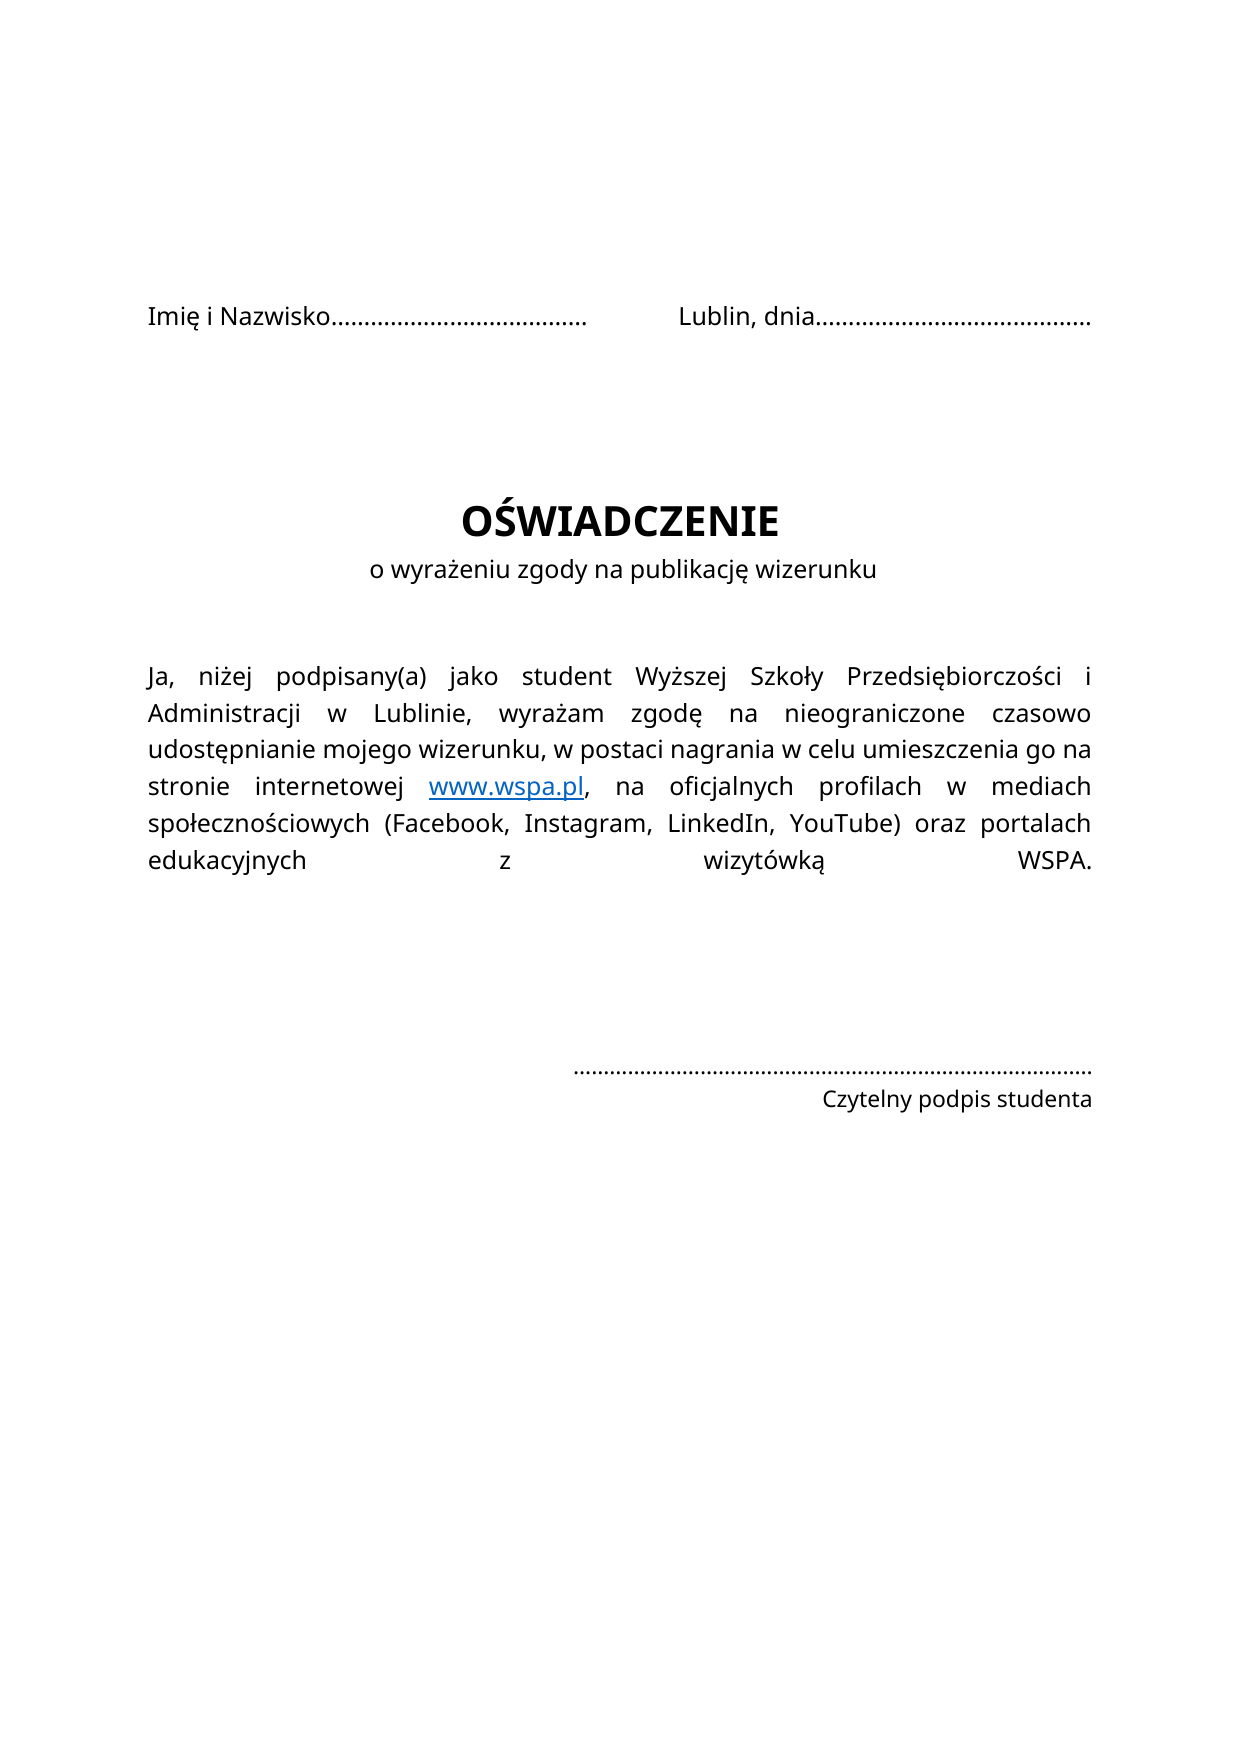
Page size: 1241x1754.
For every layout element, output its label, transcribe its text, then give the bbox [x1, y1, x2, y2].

text Imię i Nazwisko………………………………… Lublin, dnia…………………………………… [148, 299, 1093, 473]
text ………………………………………………………………………….. Czytelny podpis studenta [148, 1049, 1093, 1114]
text Ja, niżej podpisany(a) jako student Wyższej Szkoły Przedsiębiorczości i Administracji w Lublinie, wyrażam zgodę na nieograniczone czasowo udostępnianie mojego wizerunku, w postaci nagrania w celu umieszczenia go na stronie internetowej www.wspa.pl, na oficjalnych profilach w mediach społecznościowych (Facebook, Instagram, LinkedIn, YouTube) oraz portalach edukacyjnych z wizytówką WSPA. [148, 659, 1093, 980]
text OŚWIADCZENIE o wyrażeniu zgody na publikację wizerunku [148, 492, 1093, 586]
